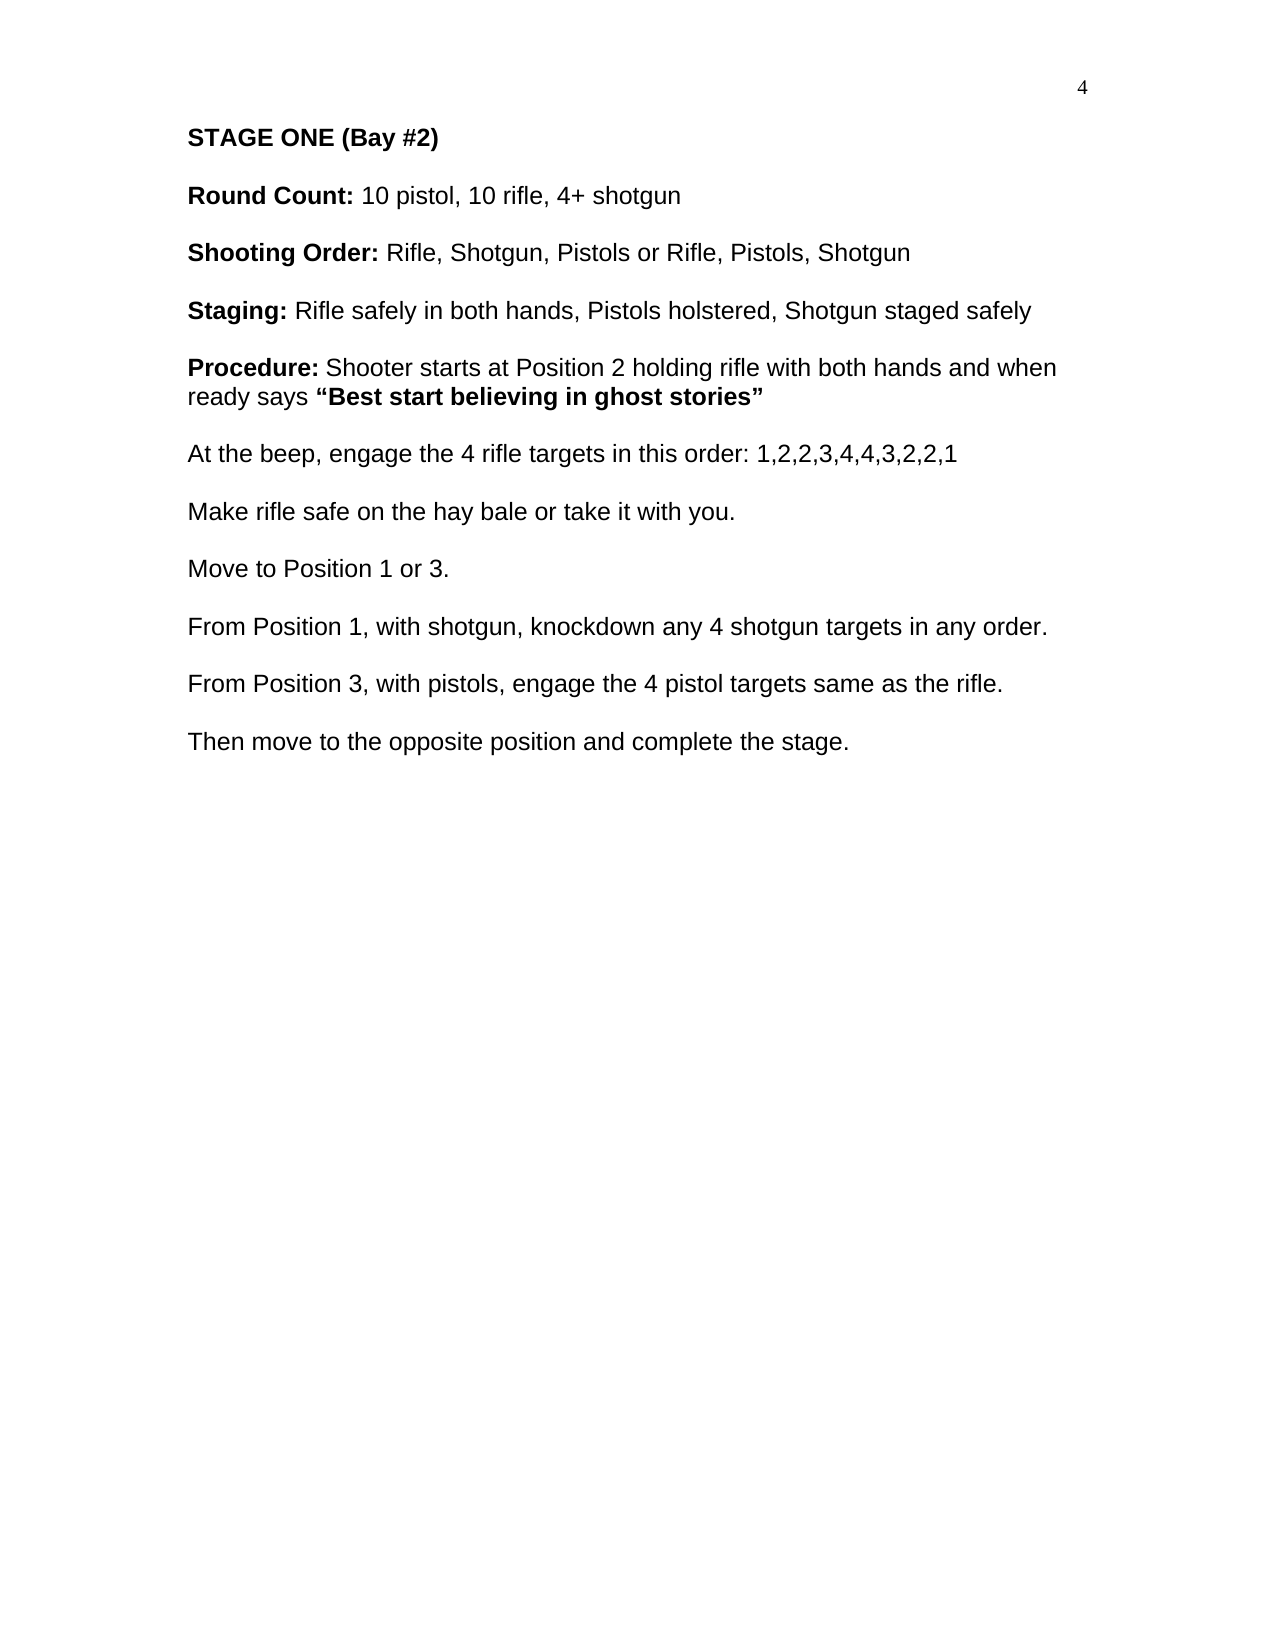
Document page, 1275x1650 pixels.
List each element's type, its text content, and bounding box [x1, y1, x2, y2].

text Procedure: Shooter starts at Position 2 holding rifle with both hands and when ready says “Best start believing in ghost stories” [187, 353, 1087, 411]
text Shooting Order: Rifle, Shotgun, Pistols or Rifle, Pistols, Shotgun [187, 238, 1087, 267]
text STAGE ONE (Bay #2) [187, 123, 1087, 152]
text Make rifle safe on the hay bale or take it with you. [187, 497, 1087, 526]
text From Position 1, with shotgun, knockdown any 4 shotgun targets in any order. [187, 612, 1087, 641]
text Staging: Rifle safely in both hands, Pistols holstered, Shotgun staged safely [187, 296, 1087, 324]
text From Position 3, with pistols, engage the 4 pistol targets same as the rifle. [187, 669, 1087, 698]
text Move to Position 1 or 3. [187, 554, 1087, 583]
text At the beep, engage the 4 rifle targets in this order: 1,2,2,3,4,4,3,2,2,1 [187, 439, 1087, 468]
text Then move to the opposite position and complete the stage. [187, 727, 1087, 756]
text Round Count: 10 pistol, 10 rifle, 4+ shotgun [187, 181, 1087, 209]
